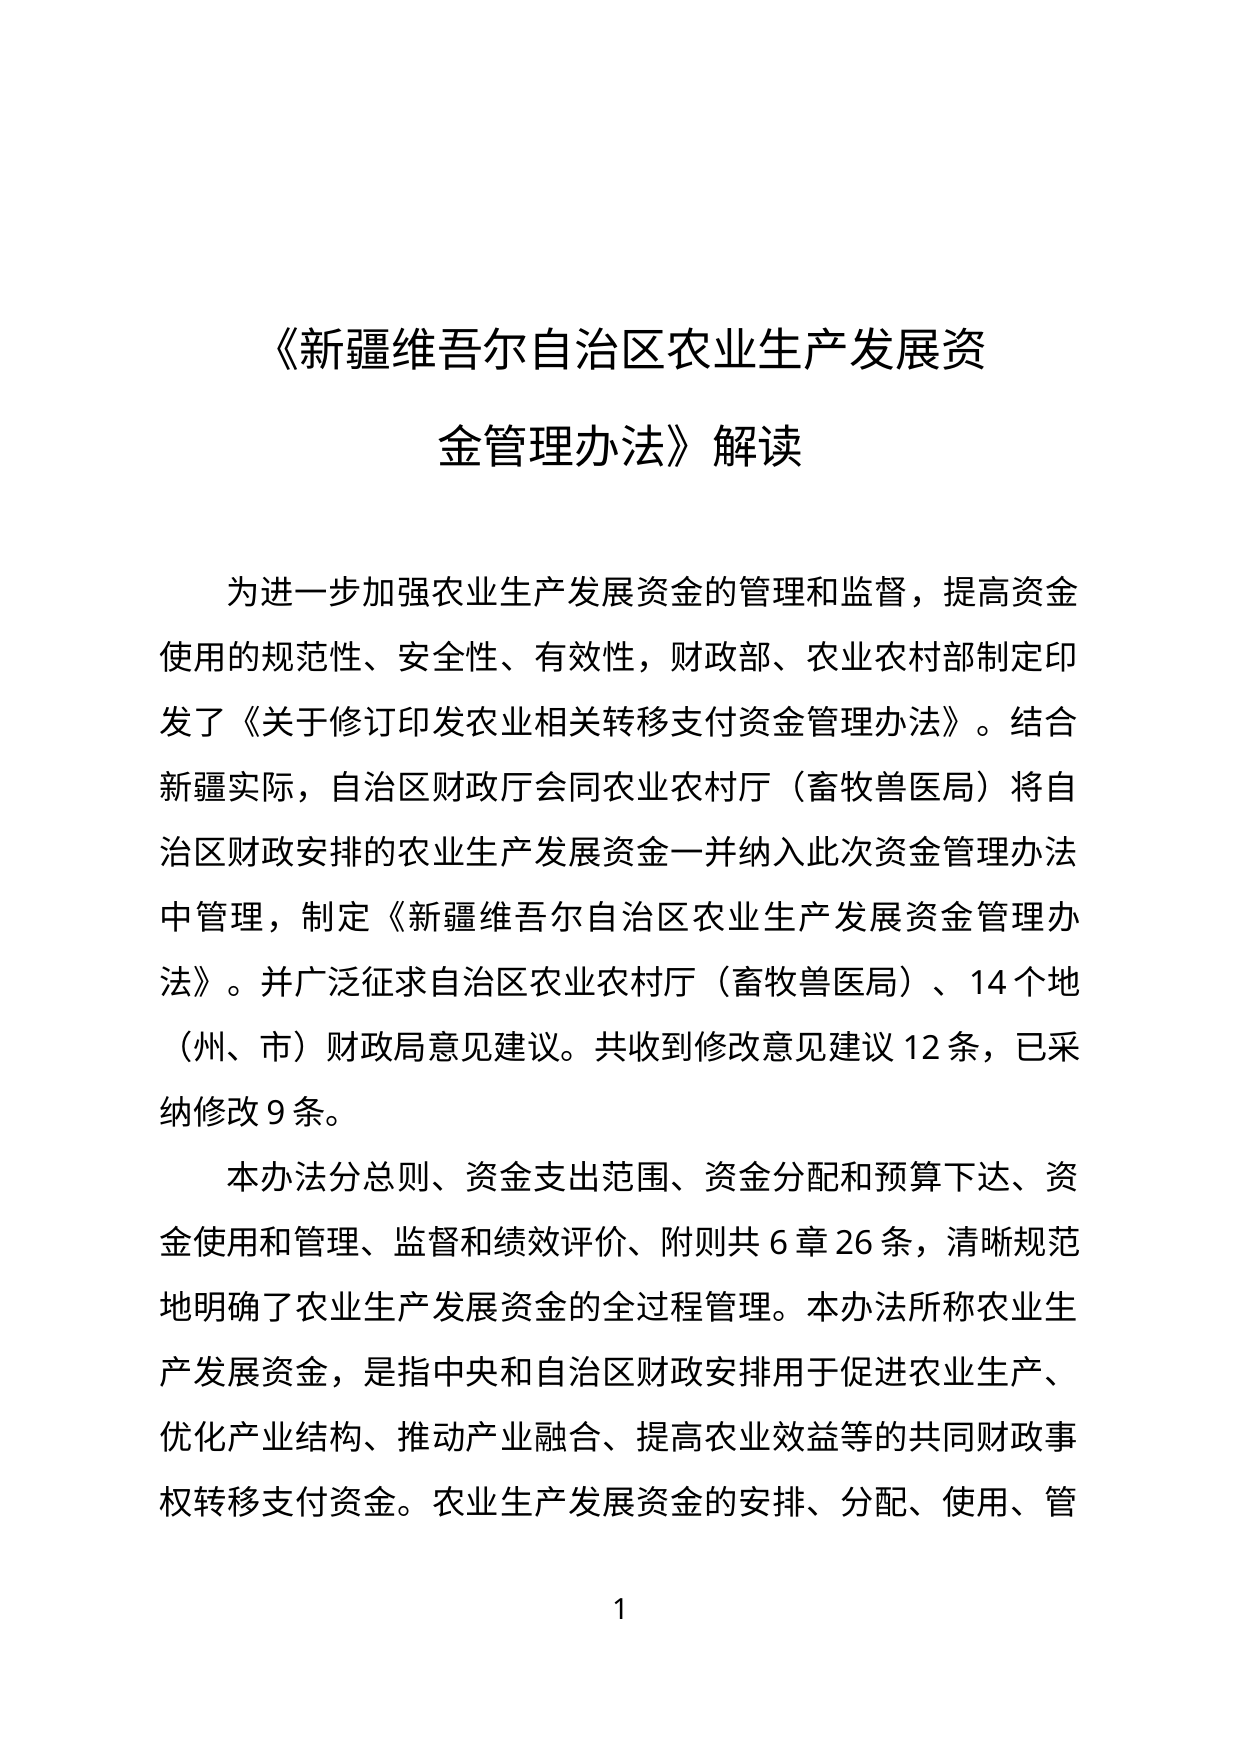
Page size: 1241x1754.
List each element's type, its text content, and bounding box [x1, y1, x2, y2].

text 《新疆维吾尔自治区农业生产发展资 [159, 298, 1081, 395]
text 金管理办法》解读 [159, 395, 1081, 493]
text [159, 1143, 1081, 1533]
text 为进一步加强农业生产发展资金的管理和监督，提高资金使用的规范性、安全性、有效性，财政部、农业农村部制定印发了《关于修订印发农业相关转移支付资金管理办法》。结合新疆实际，自治区财政厅会同农业农村厅（畜牧兽医局）将自治区财政安排的农业生产发展资金一并纳入此次资金管理办法中管理，制定《新疆维吾尔自治区农业生产发展资金管理办法》。并广泛征求自治区农业农村厅（畜牧兽医局）、14个地（州、市）财政局意见建议。共收到修改意见建议12条，已采纳修改9条。 [159, 558, 1081, 1143]
